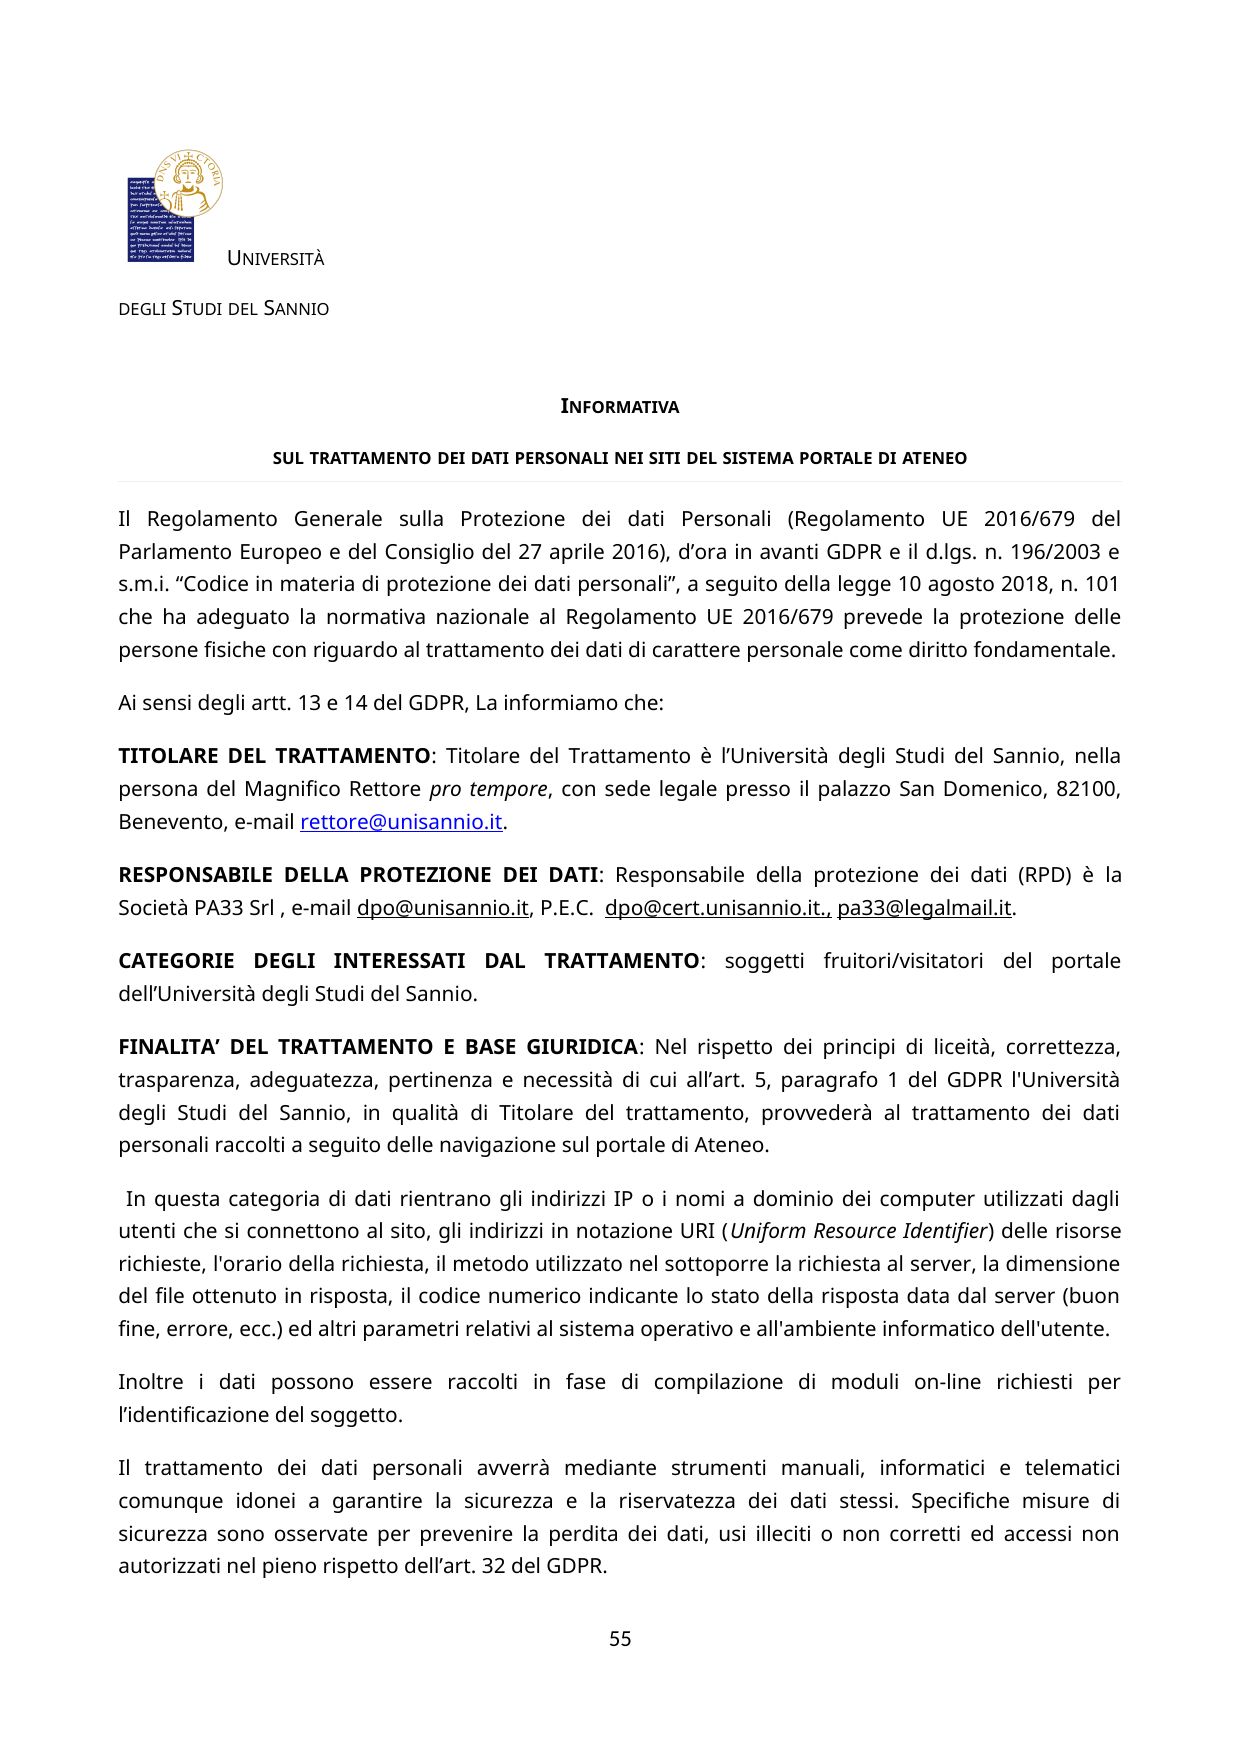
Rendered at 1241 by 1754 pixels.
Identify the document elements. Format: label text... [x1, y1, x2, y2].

text RESPONSABILE DELLA PROTEZIONE DEI DATI: Responsabile della protezione dei dati (RPD) è la Società PA33 Srl , e-mail dpo@unisannio.it, P.E.C. dpo@cert.unisannio.it., pa33@legalmail.it. [118, 860, 1122, 921]
text FINALITA’ DEL TRATTAMENTO E BASE GIURIDICA: Nel rispetto dei principi di liceità, correttezza, trasparenza, adeguatezza, pertinenza e necessità di cui all’art. 5, paragrafo 1 del GDPR l'Università degli Studi del Sannio, in qualità di Titolare del trattamento, provvederà al trattamento dei dati personali raccolti a seguito delle navigazione sul portale di Ateneo. [118, 1032, 1122, 1159]
text Il Regolamento Generale sulla Protezione dei dati Personali (Regolamento UE 2016/679 del Parlamento Europeo e del Consiglio del 27 aprile 2016), d’ora in avanti GDPR e il d.lgs. n. 196/2003 e s.m.i. “Codice in materia di protezione dei dati personali”, a seguito della legge 10 agosto 2018, n. 101 che ha adeguato la normativa nazionale al Regolamento UE 2016/679 prevede la protezione delle persone fisiche con riguardo al trattamento dei dati di carattere personale come diritto fondamentale. [118, 504, 1122, 663]
text TITOLARE DEL TRATTAMENTO: Titolare del Trattamento è l’Università degli Studi del Sannio, nella persona del Magnifico Rettore pro tempore, con sede legale presso il palazzo San Domenico, 82100, Benevento, e-mail rettore@unisannio.it. [118, 742, 1122, 835]
text CATEGORIE DEGLI INTERESSATI DAL TRATTAMENTO: soggetti fruitori/visitatori del portale dell’Università degli Studi del Sannio. [118, 946, 1122, 1007]
text Informativa [118, 391, 1122, 420]
text Ai sensi degli artt. 13 e 14 del GDPR, La informiamo che: [118, 688, 1122, 717]
text In questa categoria di dati rientrano gli indirizzi IP o i nomi a dominio dei computer utilizzati dagli utenti che si connettono al sito, gli indirizzi in notazione URI (Uniform Resource Identifier) delle risorse richieste, l'orario della richiesta, il metodo utilizzato nel sottoporre la richiesta al server, la dimensione del file ottenuto in risposta, il codice numerico indicante lo stato della risposta data dal server (buon fine, errore, ecc.) ed altri parametri relativi al sistema operativo e all'ambiente informatico dell'utente. [118, 1184, 1122, 1342]
text sul trattamento dei dati personali nei siti del sistema portale di ateneo [118, 442, 1122, 481]
text Inoltre i dati possono essere raccolti in fase di compilazione di moduli on-line richiesti per l’identificazione del soggetto. [118, 1367, 1122, 1428]
picture [118, 147, 227, 266]
text Università [118, 148, 1122, 272]
text degli Studi del Sannio [118, 293, 1122, 321]
text Il trattamento dei dati personali avverrà mediante strumenti manuali, informatici e telematici comunque idonei a garantire la sicurezza e la riservatezza dei dati stessi. Specifiche misure di sicurezza sono osservate per prevenire la perdita dei dati, usi illeciti o non corretti ed accessi non autorizzati nel pieno rispetto dell’art. 32 del GDPR. [118, 1453, 1122, 1580]
